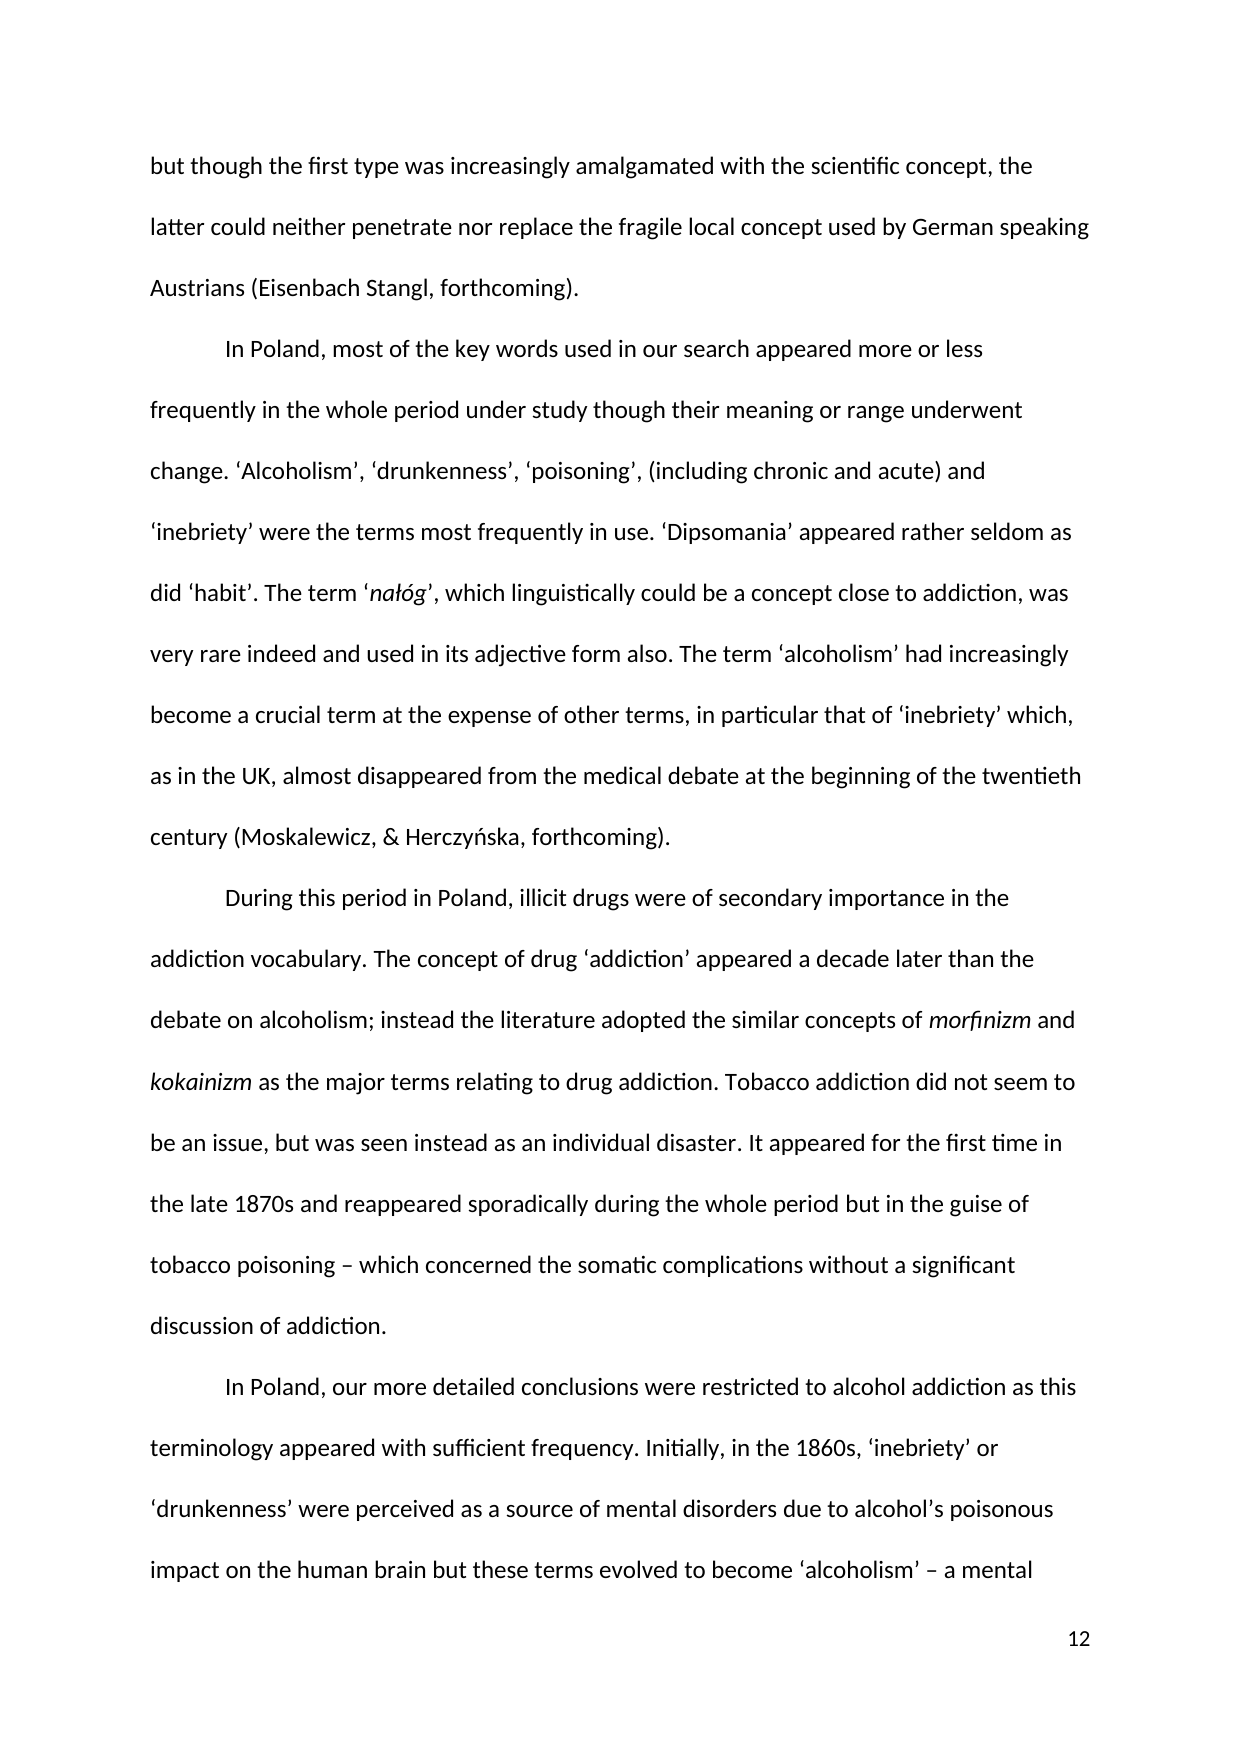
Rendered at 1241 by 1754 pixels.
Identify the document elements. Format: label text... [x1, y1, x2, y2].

text During this period in Poland, illicit drugs were of secondary importance in the addiction vocabulary. The concept of drug ‘addiction’ appeared a decade later than the debate on alcoholism; instead the literature adopted the similar concepts of morfinizm and kokainizm as the major terms relating to drug addiction. Tobacco addiction did not seem to be an issue, but was seen instead as an individual disaster. It appeared for the first time in the late 1870s and reappeared sporadically during the whole period but in the guise of tobacco poisoning – which concerned the somatic complications without a significant discussion of addiction. [150, 882, 1090, 1340]
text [150, 1371, 1090, 1584]
text In Poland, most of the key words used in our search appeared more or less frequently in the whole period under study though their meaning or range underwent change. ‘Alcoholism’, ‘drunkenness’, ‘poisoning’, (including chronic and acute) and ‘inebriety’ were the terms most frequently in use. ‘Dipsomania’ appeared rather seldom as did ‘habit’. The term ‘nałóg’, which linguistically could be a concept close to addiction, was very rare indeed and used in its adjective form also. The term ‘alcoholism’ had increasingly become a crucial term at the expense of other terms, in particular that of ‘inebriety’ which, as in the UK, almost disappeared from the medical debate at the beginning of the twentieth century (Moskalewicz, & Herczyńska, forthcoming). [150, 333, 1090, 852]
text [150, 150, 1090, 303]
